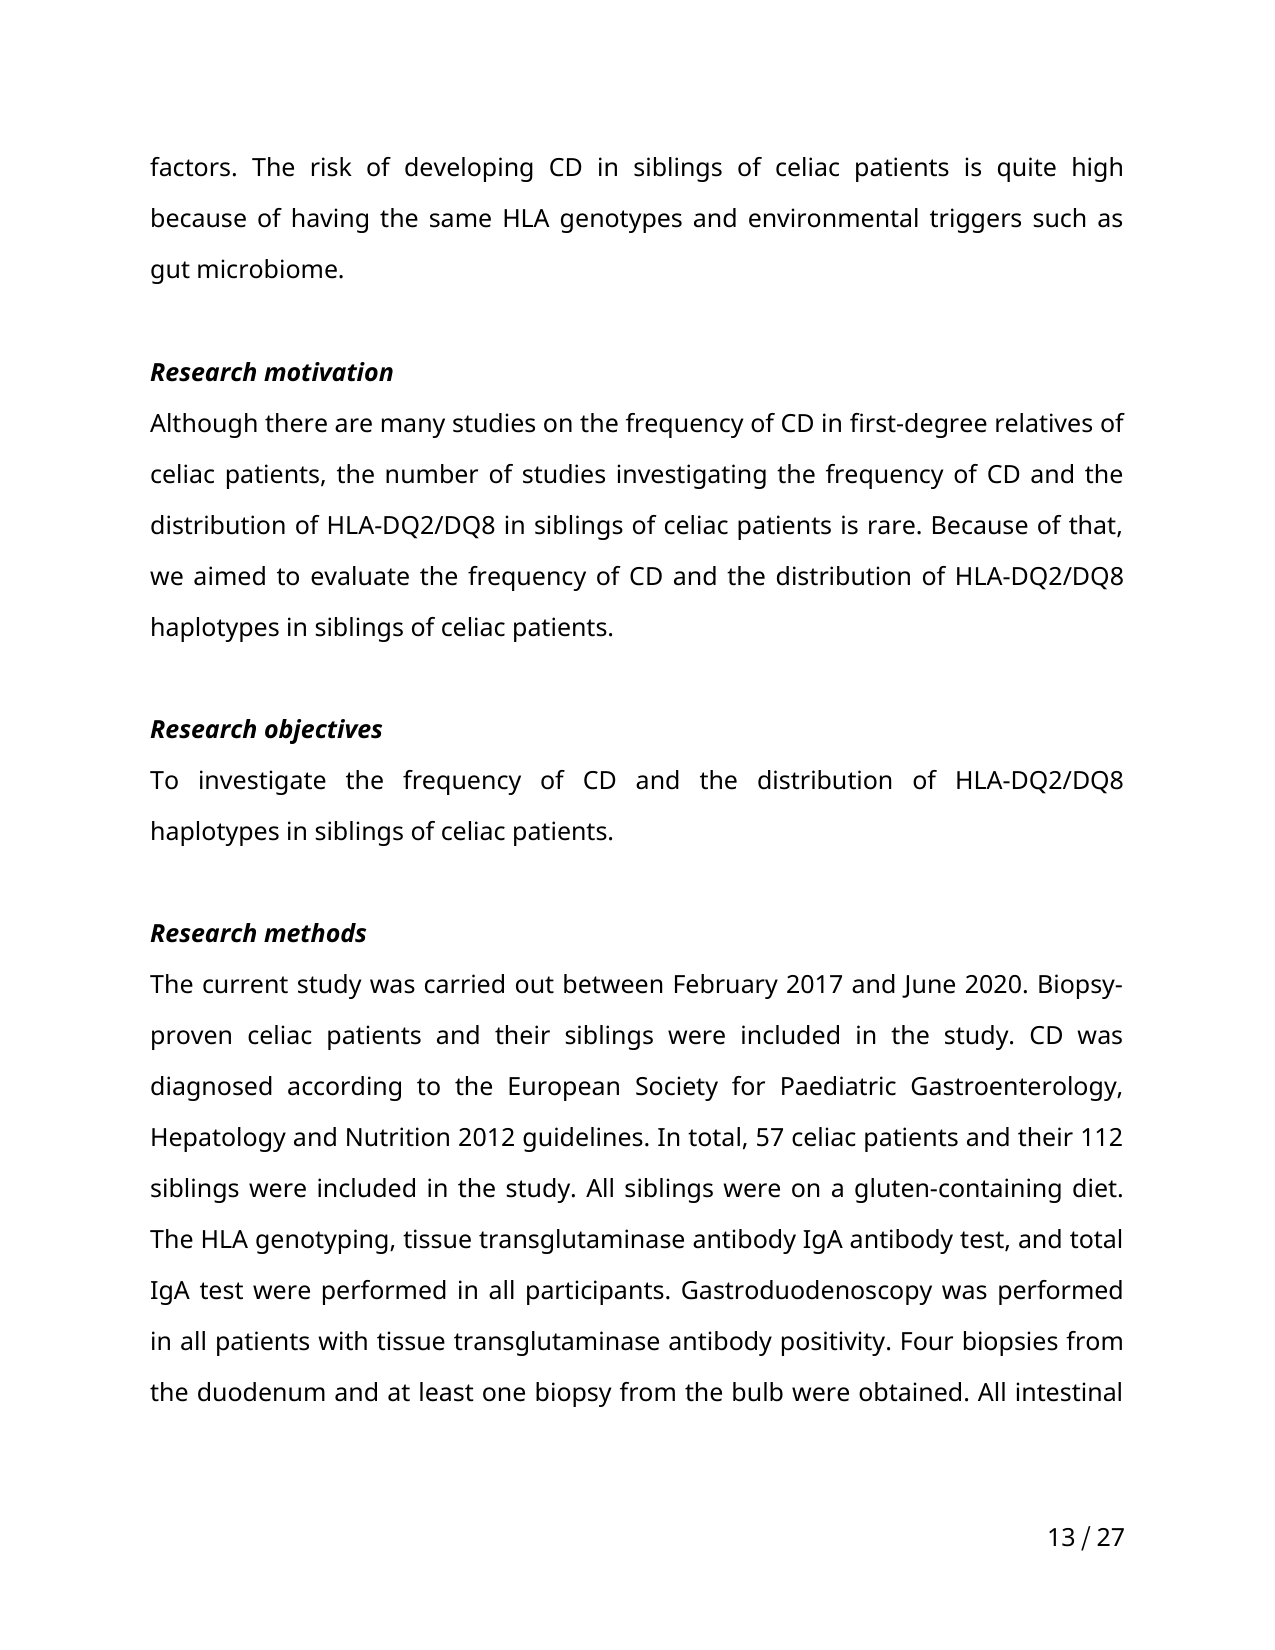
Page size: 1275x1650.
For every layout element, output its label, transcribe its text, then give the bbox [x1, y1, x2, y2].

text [150, 967, 1125, 1409]
text Research methods [150, 916, 1125, 950]
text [150, 150, 1125, 286]
text Research objectives [150, 711, 1125, 746]
text Although there are many studies on the frequency of CD in first-degree relatives of celiac patients, the number of studies investigating the frequency of CD and the distribution of HLA-DQ2/DQ8 in siblings of celiac patients is rare. Because of that, we aimed to evaluate the frequency of CD and the distribution of HLA-DQ2/DQ8 haplotypes in siblings of celiac patients. [150, 405, 1125, 643]
text Research motivation [150, 354, 1125, 388]
text To investigate the frequency of CD and the distribution of HLA-DQ2/DQ8 haplotypes in siblings of celiac patients. [150, 762, 1125, 848]
